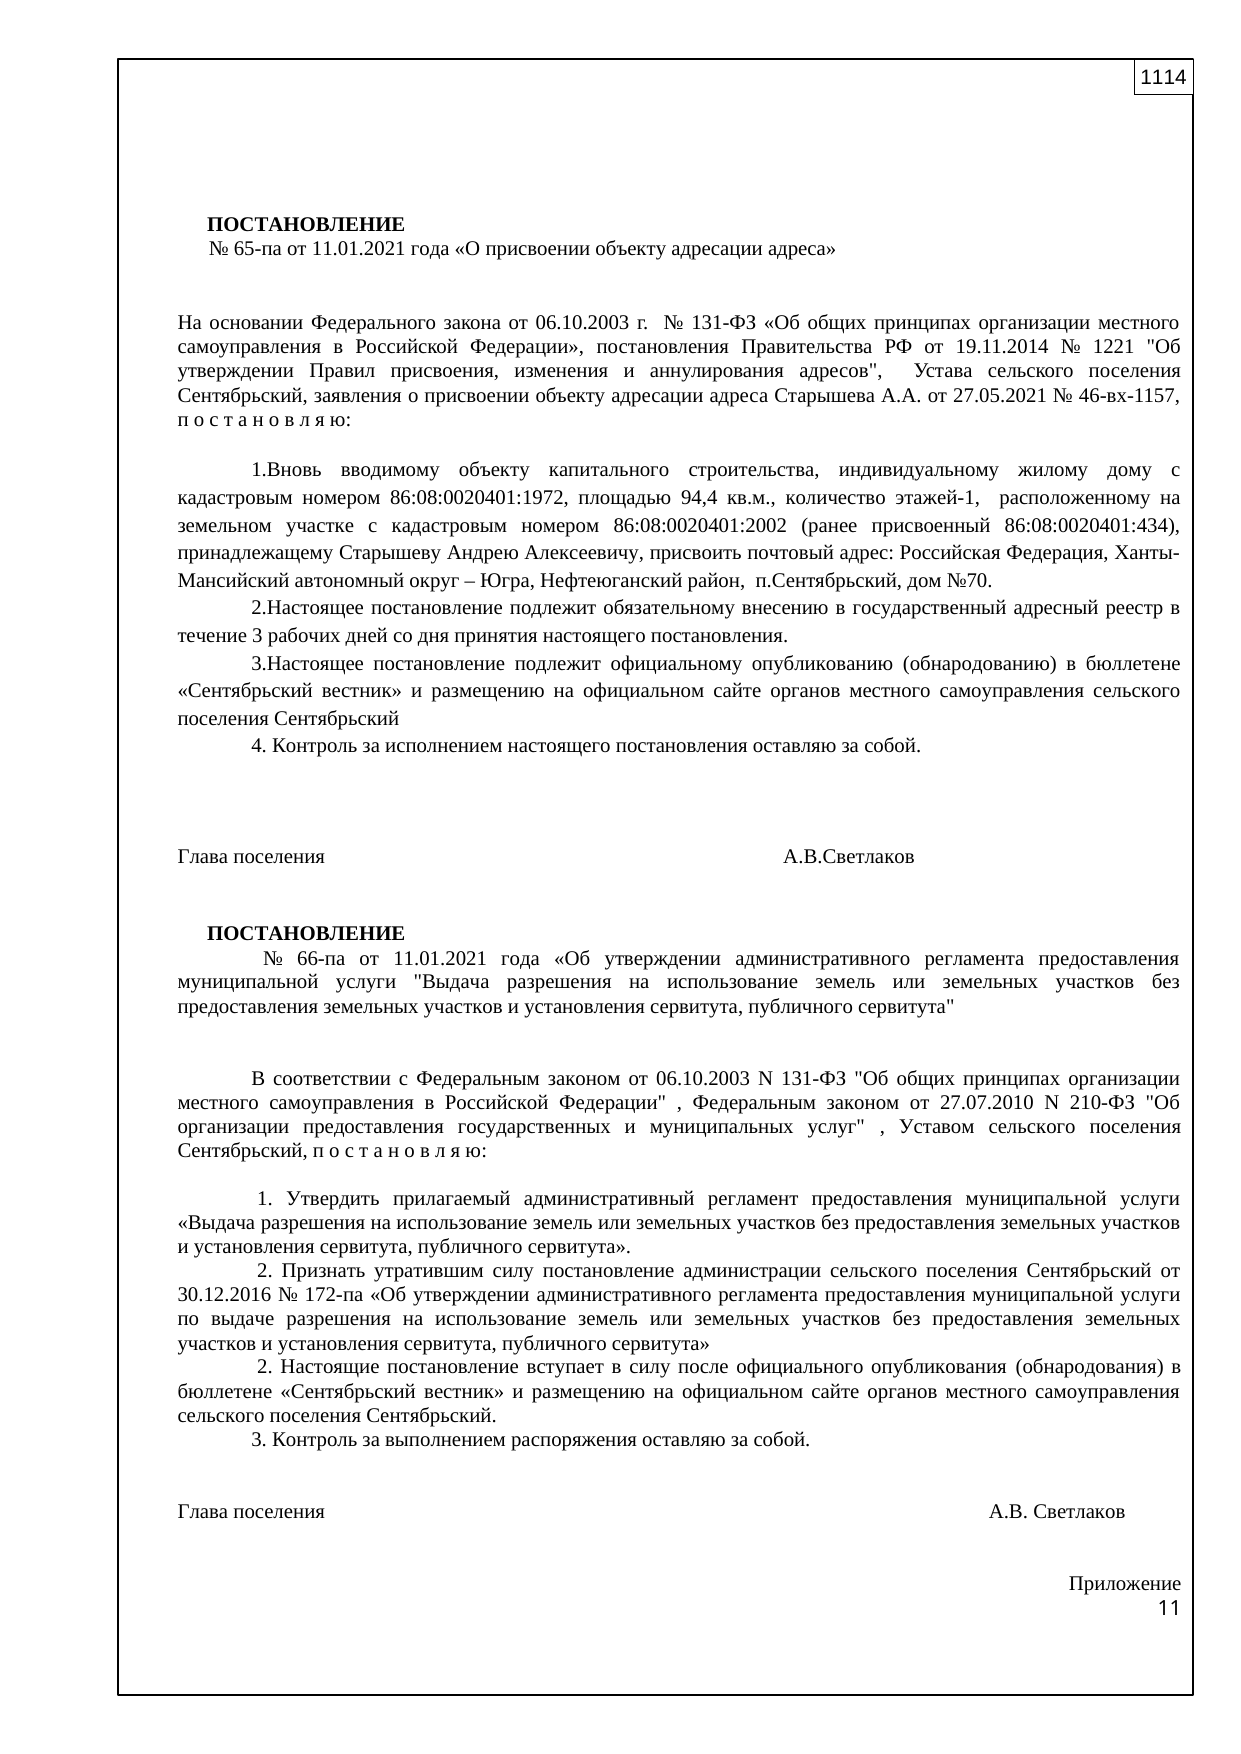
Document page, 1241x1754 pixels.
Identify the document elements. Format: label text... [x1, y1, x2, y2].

text 1. Утвердить прилагаемый административный регламент предоставления муниципальной услуги «Выдача разрешения на использование земель или земельных участков без предоставления земельных участков и установления сервитута, публичного сервитута». [177, 1186, 1181, 1258]
text 3. Контроль за выполнением распоряжения оставляю за собой. [177, 1427, 1181, 1451]
text 1.Вновь вводимому объекту капитального строительства, индивидуальному жилому дому с кадастровым номером 86:08:0020401:1972, площадью 94,4 кв.м., количество этажей-1, расположенному на земельном участке с кадастровым номером 86:08:0020401:2002 (ранее присвоенный 86:08:0020401:434), принадлежащему Старышеву Андрею Алексеевичу, присвоить почтовый адрес: Российская Федерация, Ханты-Мансийский автономный округ – Югра, Нефтеюганский район, п.Сентябрьский, дом №70. [177, 457, 1181, 592]
text В соответствии с Федеральным законом от 06.10.2003 N 131-ФЗ "Об общих принципах организации местного самоуправления в Российской Федерации" , Федеральным законом от 27.07.2010 N 210-ФЗ "Об организации предоставления государственных и муниципальных услуг" , Уставом сельского поселения Сентябрьский, п о с т а н о в л я ю: [177, 1066, 1181, 1162]
text 2.Настоящее постановление подлежит обязательному внесению в государственный адресный реестр в течение 3 рабочих дней со дня принятия настоящего постановления. [177, 595, 1181, 647]
text 3.Настоящее постановление подлежит официальному опубликованию (обнародованию) в бюллетене «Сентябрьский вестник» и размещению на официальном сайте органов местного самоуправления сельского поселения Сентябрьский [177, 651, 1181, 730]
text № 66-па от 11.01.2021 года «Об утверждении административного регламента предоставления муниципальной услуги "Выдача разрешения на использование земель или земельных участков без предоставления земельных участков и установления сервитута, публичного сервитута" [177, 945, 1181, 1018]
text ПОСТАНОВЛЕНИЕ [207, 212, 1181, 236]
text 2. Настоящие постановление вступает в силу после официального опубликования (обнародования) в бюллетене «Сентябрьский вестник» и размещению на официальном сайте органов местного самоуправления сельского поселения Сентябрьский. [177, 1354, 1181, 1427]
text Глава поселения А.В. Светлаков [177, 1499, 1181, 1523]
text На основании Федерального закона от 06.10.2003 г. № 131-ФЗ «Об общих принципах организации местного самоуправления в Российской Федерации», постановления Правительства РФ от 19.11.2014 № 1221 "Об утверждении Правил присвоения, изменения и аннулирования адресов", Устава сельского поселения Сентябрьский, заявления о присвоении объекту адресации адреса Старышева А.А. от 27.05.2021 № 46-вх-1157, п о с т а н о в л я ю: [177, 310, 1181, 431]
text ПОСТАНОВЛЕНИЕ [207, 921, 1181, 945]
text Глава поселения А.В.Светлаков [177, 844, 1181, 868]
text 2. Признать утратившим силу постановление администрации сельского поселения Сентябрьский от 30.12.2016 № 172-па «Об утверждении административного регламента предоставления муниципальной услуги по выдаче разрешения на использование земель или земельных участков без предоставления земельных участков и установления сервитута, публичного сервитута» [177, 1258, 1181, 1354]
text 4. Контроль за исполнением настоящего постановления оставляю за собой. [177, 733, 1181, 757]
text Приложение [177, 1571, 1181, 1595]
text № 65-па от 11.01.2021 года «О присвоении объекту адресации адреса» [177, 236, 1181, 260]
